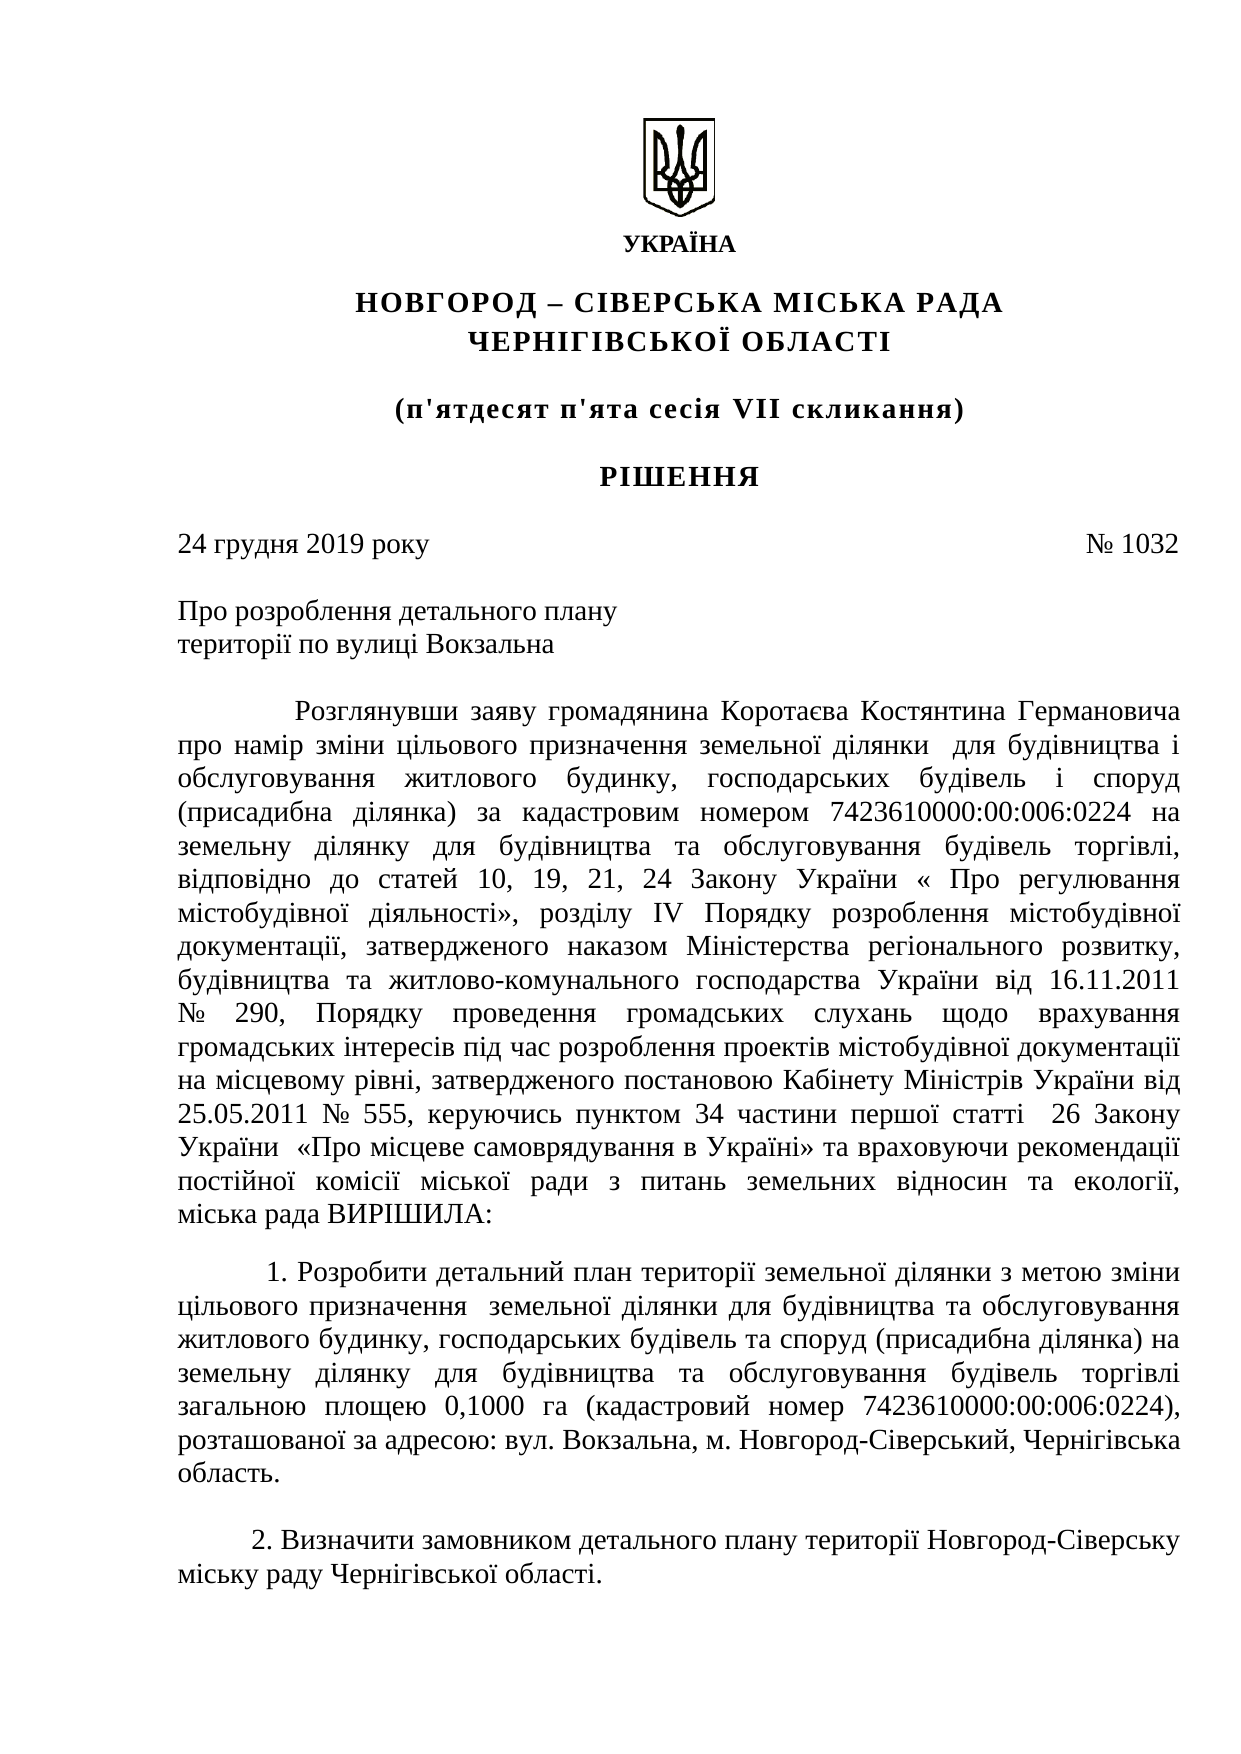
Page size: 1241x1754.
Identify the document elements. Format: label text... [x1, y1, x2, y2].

text Розглянувши заяву громадянина Коротаєва Костянтина Германовича про намір зміни цільового призначення земельної ділянки для будівництва і обслуговування житлового будинку, господарських будівель і споруд (присадибна ділянка) за кадастровим номером 7423610000:00:006:0224 на земельну ділянку для будівництва та обслуговування будівель торгівлі, відповідно до статей 10, 19, 21, 24 Закону України « Про регулювання містобудівної діяльності», розділу ІV Порядку розроблення містобудівної документації, затвердженого наказом Міністерства регіонального розвитку, будівництва та житлово-комунального господарства України від 16.11.2011 № 290, Порядку проведення громадських слухань щодо врахування громадських інтересів під час розроблення проектів містобудівної документації на місцевому рівні, затвердженого постановою Кабінету Міністрів України від 25.05.2011 № 555, керуючись пунктом 34 частини першої статті 26 Закону України «Про місцеве самоврядування в Україні» та враховуючи рекомендації постійної комісії міської ради з питань земельних відносин та екології, міська рада ВИРІШИЛА: [177, 693, 1181, 1230]
text 1. Розробити детальний план території земельної ділянки з метою зміни цільового призначення земельної ділянки для будівництва та обслуговування житлового будинку, господарських будівель та споруд (присадибна ділянка) на земельну ділянку для будівництва та обслуговування будівель торгівлі загальною площею 0,1000 га (кадастровий номер 7423610000:00:006:0224), розташованої за адресою: вул. Вокзальна, м. Новгород-Сіверський, Чернігівська область. [177, 1254, 1181, 1489]
text Про розроблення детального плану [177, 593, 827, 626]
text території по вулиці Вокзальна [177, 626, 827, 660]
picture [643, 118, 715, 217]
text РІШЕННЯ [177, 459, 1181, 492]
text 24 грудня 2019 року № 1032 [177, 526, 1181, 559]
text ЧЕРНІГІВСЬКОЇ ОБЛАСТІ [177, 324, 1181, 358]
text 2. Визначити замовником детального плану території Новгород-Сіверську міську раду Чернігівської області. [177, 1522, 1181, 1589]
text Україна [177, 229, 1181, 258]
text (п'ятдесят п'ята сесія VII скликання) [177, 392, 1181, 425]
text НОВГОРОД – СІВЕРСЬКА МІСЬКА РАДА [177, 285, 1181, 318]
